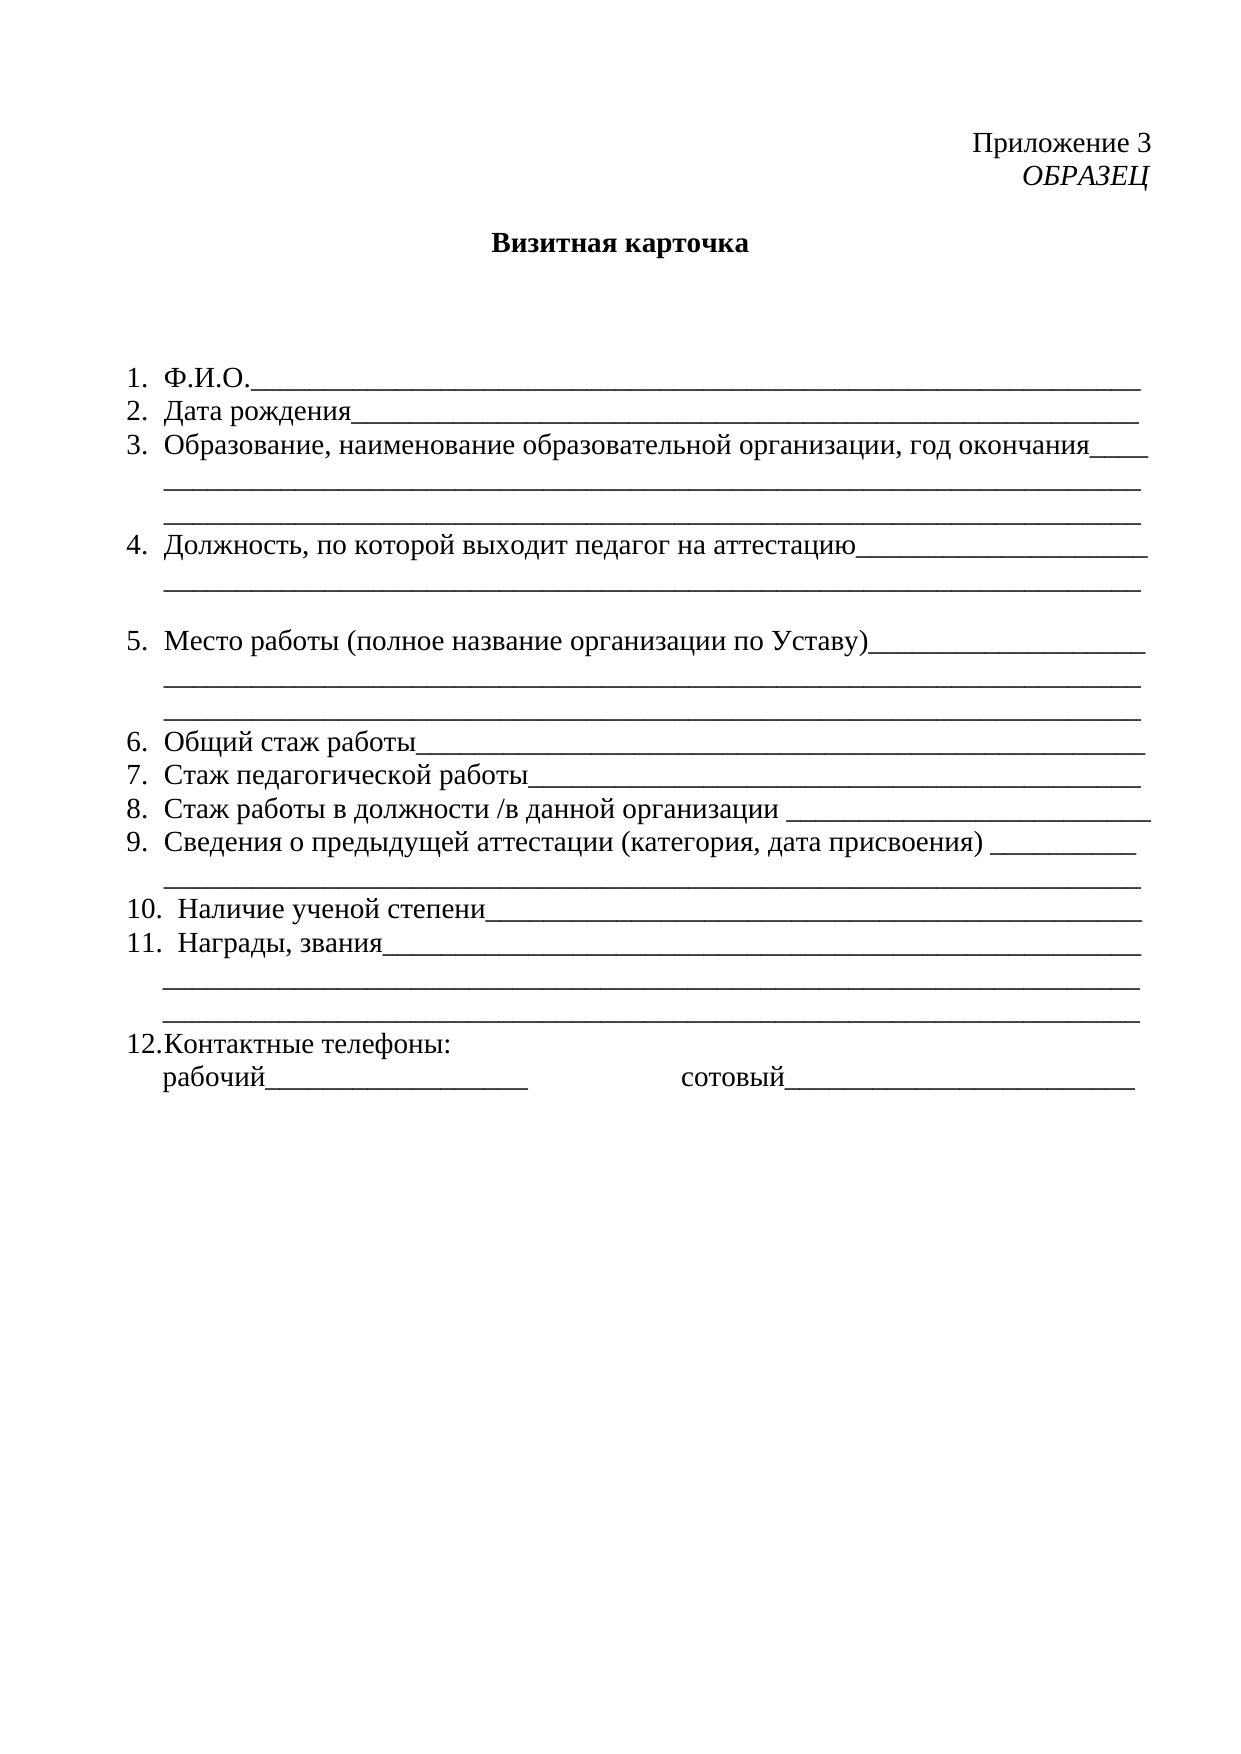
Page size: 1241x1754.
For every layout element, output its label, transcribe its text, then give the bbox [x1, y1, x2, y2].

list Образование, наименование образовательной организации, год окончания____ [126, 427, 1152, 460]
text ___________________________________________________________________ [126, 959, 1152, 992]
text Приложение 3 [384, 125, 1152, 158]
list Стаж педагогической работы__________________________________________ [126, 757, 1152, 791]
text ___________________________________________________________________ [164, 561, 1152, 594]
list Ф.И.О._____________________________________________________________ [126, 360, 1152, 393]
list Сведения о предыдущей аттестации (категория, дата присвоения) __________ [126, 824, 1152, 858]
list Место работы (полное название организации по Уставу)___________________ [126, 623, 1152, 657]
text ___________________________________________________________________ [164, 858, 1152, 892]
text ___________________________________________________________________ [164, 460, 1152, 494]
text ОБРАЗЕЦ [89, 158, 1152, 192]
text Визитная карточка [89, 226, 1152, 259]
text 10. Наличие ученой степени_____________________________________________ [126, 892, 1152, 925]
list Общий стаж работы__________________________________________________ [126, 724, 1152, 757]
text ___________________________________________________________________ [126, 992, 1152, 1026]
list Дата рождения______________________________________________________ [126, 393, 1152, 427]
text ___________________________________________________________________ [164, 494, 1152, 527]
list Стаж работы в должности /в данной организации _________________________ [126, 791, 1152, 824]
text 11. Награды, звания____________________________________________________ [126, 925, 1152, 959]
text рабочий__________________ сотовый________________________ [126, 1059, 1152, 1093]
text ______________________________________________________________________________________________________________________________________ [164, 657, 1152, 724]
list Контактные телефоны: [126, 1026, 1152, 1059]
list Должность, по которой выходит педагог на аттестацию____________________ [126, 527, 1152, 561]
